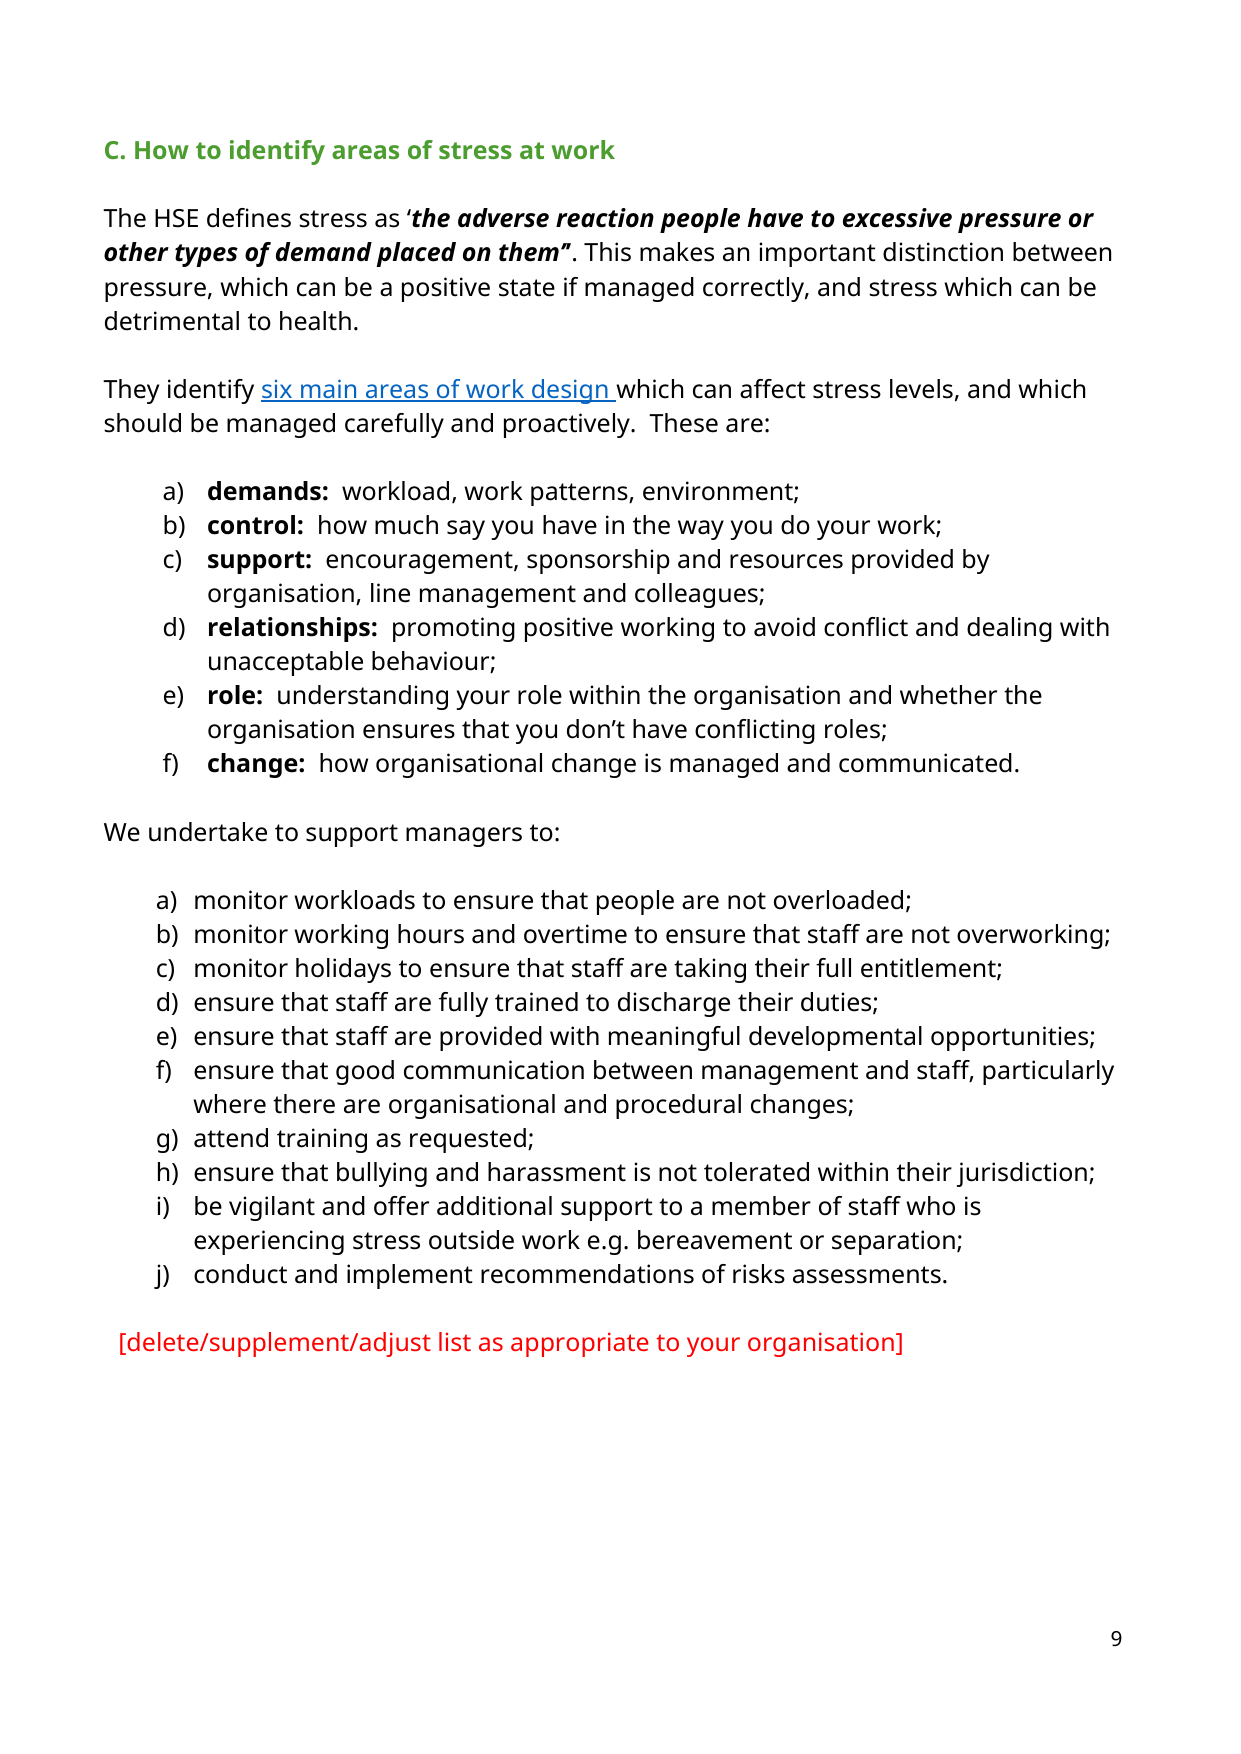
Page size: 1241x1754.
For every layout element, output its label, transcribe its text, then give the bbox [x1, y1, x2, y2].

list monitor workloads to ensure that people are not overloaded; [156, 882, 1122, 916]
list be vigilant and offer additional support to a member of staff who is experiencing stress outside work e.g. bereavement or separation; [156, 1189, 1122, 1257]
list ensure that bullying and harassment is not tolerated within their jurisdiction; [156, 1155, 1122, 1189]
list conduct and implement recommendations of risks assessments. [156, 1257, 1122, 1291]
list attend training as requested; [156, 1121, 1122, 1155]
list role: understanding your role within the organisation and whether the organisation ensures that you don’t have conflicting roles; [162, 678, 1122, 746]
list ensure that good communication between management and staff, particularly where there are organisational and procedural changes; [156, 1053, 1122, 1121]
list ensure that staff are fully trained to discharge their duties; [156, 984, 1122, 1018]
subtitle We undertake to support managers to: [103, 814, 1122, 848]
text C. How to identify areas of stress at work [103, 133, 1122, 167]
list monitor holidays to ensure that staff are taking their full entitlement; [156, 950, 1122, 984]
list change: how organisational change is managed and communicated. [162, 746, 1122, 780]
text They identify six main areas of work design which can affect stress levels, and which should be managed carefully and proactively. These are: [103, 371, 1122, 439]
list support: encouragement, sponsorship and resources provided by organisation, line management and colleagues; [162, 542, 1122, 610]
list relationships: promoting positive working to avoid conflict and dealing with unacceptable behaviour; [162, 610, 1122, 678]
text The HSE defines stress as ‘the adverse reaction people have to excessive pressure or other types of demand placed on them’’. This makes an important distinction between pressure, which can be a positive state if managed correctly, and stress which can be detrimental to health. [103, 201, 1122, 337]
list control: how much say you have in the way you do your work; [162, 508, 1122, 542]
list monitor working hours and overtime to ensure that staff are not overworking; [156, 916, 1122, 950]
list demands: workload, work patterns, environment; [162, 473, 1122, 508]
text [delete/supplement/adjust list as appropriate to your organisation] [118, 1325, 1122, 1359]
list ensure that staff are provided with meaningful developmental opportunities; [156, 1018, 1122, 1053]
